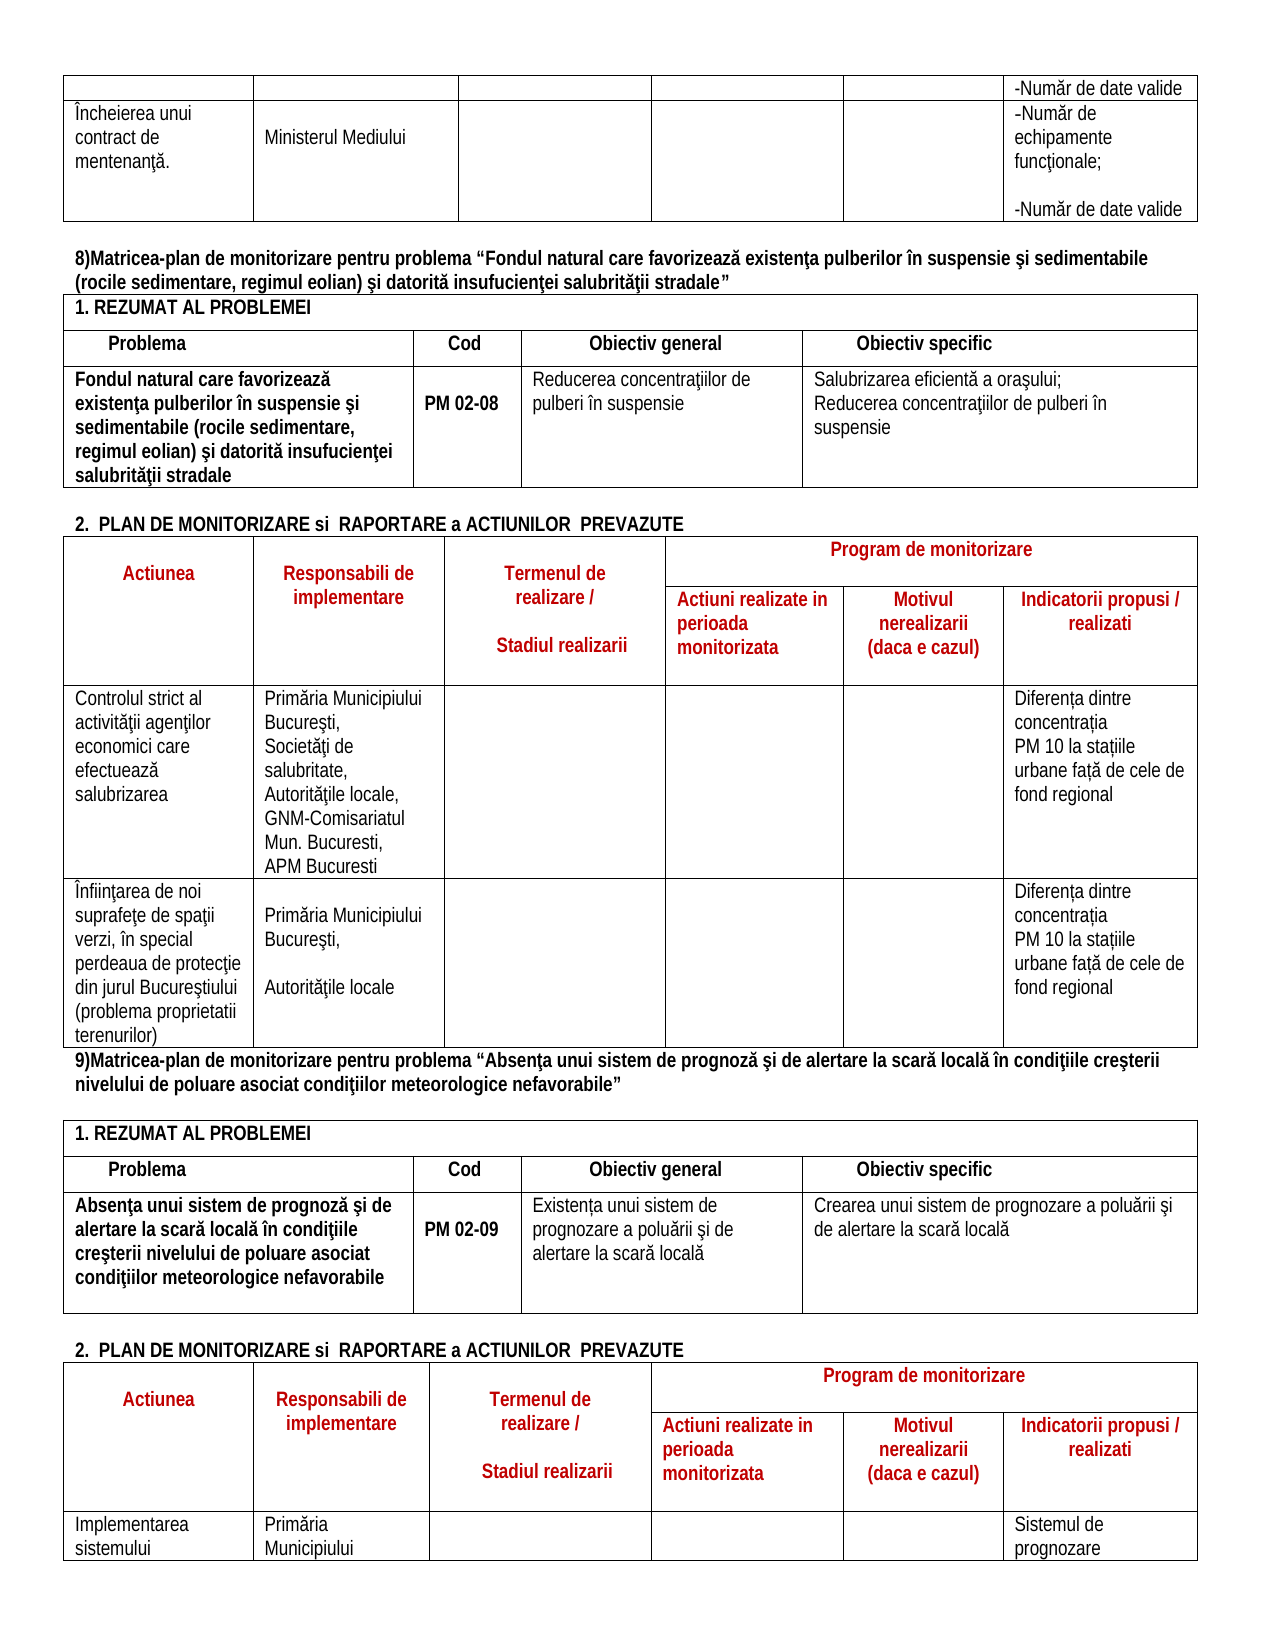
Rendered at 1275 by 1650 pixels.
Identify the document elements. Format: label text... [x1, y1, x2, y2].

table_cell [844, 1512, 1003, 1560]
table_cell PM 02-08 [414, 367, 521, 487]
table_cell Salubrizarea eficientă a oraşului; Reducerea concentraţiilor de pulberi în suspensie [803, 367, 1197, 487]
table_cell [1004, 1512, 1197, 1560]
table_cell Controlul strict al activităţii agenţilor economici care efectuează salubrizarea [64, 686, 253, 878]
table_cell [666, 686, 843, 878]
table_header Program de monitorizare [652, 1363, 1197, 1412]
table_cell Încheierea unui contract de mentenanţă. [64, 101, 253, 221]
table_header 1. REZUMAT AL PROBLEMEI [64, 295, 1197, 330]
table_cell Motivul nerealizarii (daca e cazul) [844, 587, 1003, 685]
table_cell [844, 101, 1003, 221]
text 2. PLAN DE MONITORIZARE si RAPORTARE a ACTIUNILOR PREVAZUTE [75, 512, 1200, 536]
table_cell [459, 101, 651, 221]
table_cell Cod [414, 1157, 521, 1192]
table_header Actiunea [64, 537, 253, 685]
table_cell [64, 76, 253, 100]
table_cell Motivul nerealizarii (daca e cazul) [844, 1413, 1003, 1511]
table_cell Problema [64, 331, 413, 366]
table_cell Crearea unui sistem de prognozare a poluării şi de alertare la scară locală [803, 1193, 1197, 1313]
table_cell Diferența dintre concentrația PM 10 la stațiile urbane față de cele de fond regional [1004, 686, 1197, 878]
table_cell [844, 76, 1003, 100]
table_cell [652, 101, 843, 221]
table_cell PM 02-09 [414, 1193, 521, 1313]
table_cell [652, 1512, 843, 1560]
table_header 1. REZUMAT AL PROBLEMEI [64, 1121, 1197, 1156]
table_cell Reducerea concentraţiilor de pulberi în suspensie [522, 367, 802, 487]
text 2. PLAN DE MONITORIZARE si RAPORTARE a ACTIUNILOR PREVAZUTE [75, 1338, 1200, 1362]
table_cell Înfiinţarea de noi suprafeţe de spaţii verzi, în special perdeaua de protecţie din jurul Bucureştiului (problema proprietatii terenurilor) [64, 879, 253, 1047]
table_cell Existența unui sistem de prognozare a poluării şi de alertare la scară locală [522, 1193, 802, 1313]
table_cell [254, 76, 458, 100]
table_header Actiunea [64, 1363, 253, 1511]
table_cell Diferența dintre concentrația PM 10 la stațiile urbane față de cele de fond regional [1004, 879, 1197, 1047]
table_cell Obiectiv general [522, 331, 802, 366]
table_header Responsabili de implementare [254, 1363, 429, 1511]
table_cell Fondul natural care favorizează existenţa pulberilor în suspensie şi sedimentabile (rocile sedimentare, regimul eolian) şi datorită insufucienţei salubrităţii stradale [64, 367, 413, 487]
table_cell [459, 76, 651, 100]
text 8)Matricea-plan de monitorizare pentru problema “Fondul natural care favorizează existenţa pulberilor în suspensie şi sedimentabile (rocile sedimentare, regimul eolian) şi datorită insufucienţei salubrităţii stradale” [75, 246, 1200, 294]
table_cell Cod [414, 331, 521, 366]
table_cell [64, 1512, 253, 1560]
table_cell [652, 76, 843, 100]
table_cell Actiuni realizate in perioada monitorizata [666, 587, 843, 685]
table_cell Primăria Municipiului Bucureşti, Societăţi de salubritate, Autorităţile locale, GNM-Comisariatul Mun. Bucuresti, APM Bucuresti [254, 686, 444, 878]
table_cell Obiectiv specific [803, 331, 1197, 366]
table_cell [844, 686, 1003, 878]
table_cell Absenţa unui sistem de prognoză şi de alertare la scară locală în condiţiile creşterii nivelului de poluare asociat condiţiilor meteorologice nefavorabile [64, 1193, 413, 1313]
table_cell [1004, 101, 1197, 221]
table_cell Obiectiv general [522, 1157, 802, 1192]
table_cell [844, 879, 1003, 1047]
table_cell [445, 686, 665, 878]
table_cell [1004, 76, 1197, 100]
table_cell [666, 879, 843, 1047]
table_header Termenul de realizare / Stadiul realizarii [445, 537, 665, 685]
table_cell Primăria Municipiului Bucureşti, Autorităţile locale [254, 879, 444, 1047]
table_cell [254, 1512, 429, 1560]
table_cell Problema [64, 1157, 413, 1192]
table_header Responsabili de implementare [254, 537, 444, 685]
table_cell Actiuni realizate in perioada monitorizata [652, 1413, 843, 1511]
text 9)Matricea-plan de monitorizare pentru problema “Absenţa unui sistem de prognoză şi de alertare la scară locală în condiţiile creşterii nivelului de poluare asociat condiţiilor meteorologice nefavorabile” [75, 1048, 1200, 1096]
table_cell Ministerul Mediului [254, 101, 458, 221]
table_cell [430, 1512, 651, 1560]
table_cell Indicatorii propusi / realizati [1004, 587, 1197, 685]
table_header Termenul de realizare / Stadiul realizarii [430, 1363, 651, 1511]
table_header Program de monitorizare [666, 537, 1197, 586]
table_cell Obiectiv specific [803, 1157, 1197, 1192]
table_cell [445, 879, 665, 1047]
table_cell Indicatorii propusi / realizati [1004, 1413, 1197, 1511]
